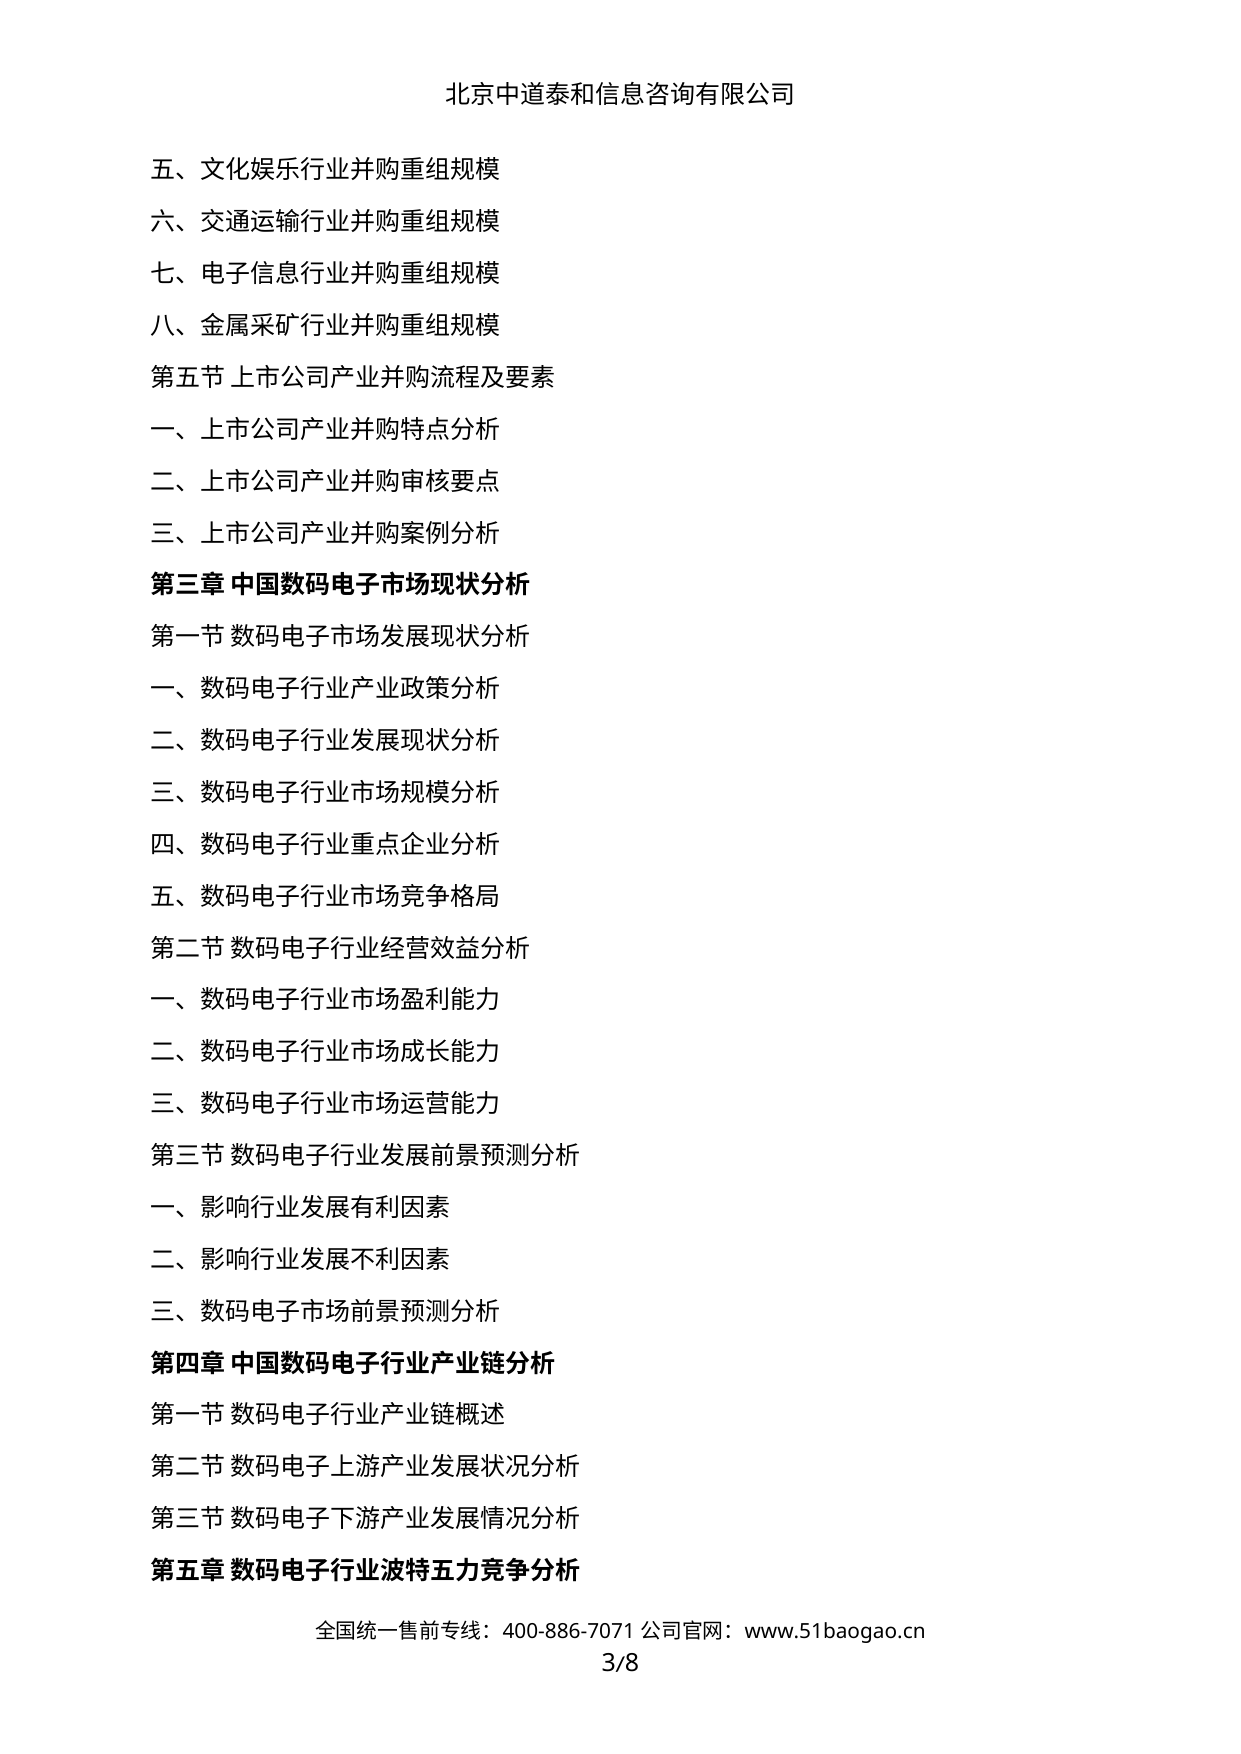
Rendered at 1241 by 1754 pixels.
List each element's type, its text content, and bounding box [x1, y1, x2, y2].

text 四、数码电子行业重点企业分析 [150, 824, 1090, 861]
text 三、数码电子行业市场运营能力 [150, 1084, 1090, 1120]
text 五、文化娱乐行业并购重组规模 [150, 150, 1090, 186]
text 一、影响行业发展有利因素 [150, 1187, 1090, 1224]
text 第一节 数码电子行业产业链概述 [150, 1395, 1090, 1431]
text 六、交通运输行业并购重组规模 [150, 202, 1090, 238]
text 第三节 数码电子行业发展前景预测分析 [150, 1136, 1090, 1172]
text 一、数码电子行业产业政策分析 [150, 669, 1090, 705]
text 第三章 中国数码电子市场现状分析 [150, 565, 1090, 601]
text 一、数码电子行业市场盈利能力 [150, 980, 1090, 1016]
text 二、影响行业发展不利因素 [150, 1239, 1090, 1276]
text 二、上市公司产业并购审核要点 [150, 461, 1090, 497]
text 第三节 数码电子下游产业发展情况分析 [150, 1499, 1090, 1535]
text 第一节 数码电子市场发展现状分析 [150, 617, 1090, 653]
text 第二节 数码电子行业经营效益分析 [150, 928, 1090, 964]
text 第五节 上市公司产业并购流程及要素 [150, 357, 1090, 394]
text 五、数码电子行业市场竞争格局 [150, 876, 1090, 912]
text 二、数码电子行业市场成长能力 [150, 1032, 1090, 1068]
text 二、数码电子行业发展现状分析 [150, 721, 1090, 757]
text 一、上市公司产业并购特点分析 [150, 409, 1090, 446]
text 第五章 数码电子行业波特五力竞争分析 [150, 1551, 1090, 1587]
text 三、数码电子市场前景预测分析 [150, 1291, 1090, 1327]
text 第二节 数码电子上游产业发展状况分析 [150, 1447, 1090, 1483]
text 八、金属采矿行业并购重组规模 [150, 306, 1090, 342]
text 七、电子信息行业并购重组规模 [150, 254, 1090, 290]
text 三、上市公司产业并购案例分析 [150, 513, 1090, 549]
text 三、数码电子行业市场规模分析 [150, 772, 1090, 809]
text 第四章 中国数码电子行业产业链分析 [150, 1343, 1090, 1379]
